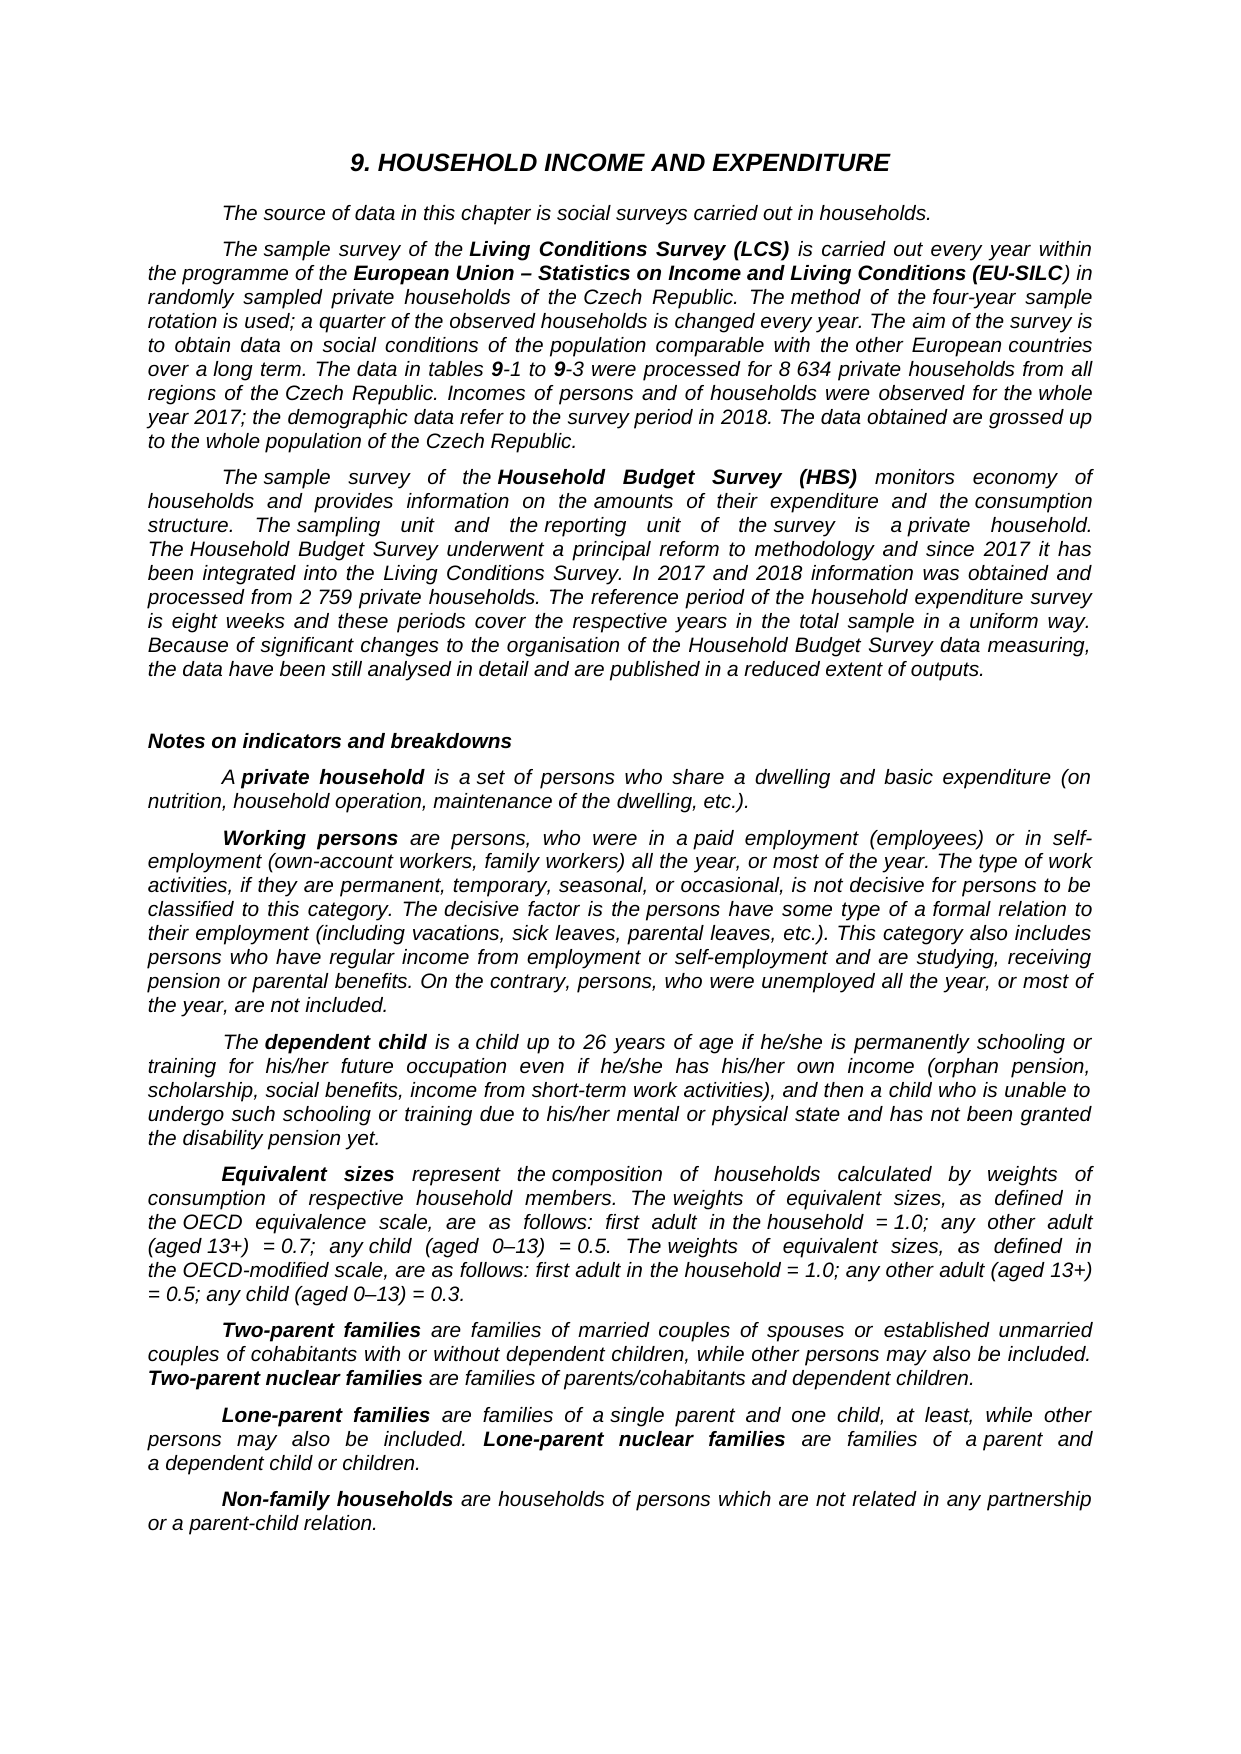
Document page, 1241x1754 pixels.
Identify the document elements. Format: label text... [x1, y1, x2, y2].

text Two-parent families are families of married couples of spouses or established unmarried couples of cohabitants with or without dependent children, while other persons may also be included. Two-parent nuclear families are families of parents/cohabitants and dependent children. [148, 1318, 1092, 1390]
text The source of data in this chapter is social surveys carried out in households. [148, 200, 1092, 224]
text The sample survey of the Living Conditions Survey (LCS) is carried out every year within the programme of the European Union – Statistics on Income and Living Conditions (EU-SILC) in randomly sampled private households of the Czech Republic. The method of the four-year sample rotation is used; a quarter of the observed households is changed every year. The aim of the survey is to obtain data on social conditions of the population comparable with the other European countries over a long term. The data in tables 9-1 to 9-3 were processed for 8 634 private households from all regions of the Czech Republic. Incomes of persons and of households were observed for the whole year 2017; the demographic data refer to the survey period in 2018. The data obtained are grossed up to the whole population of the Czech Republic. [148, 237, 1092, 452]
text Lone-parent families are families of a single parent and one child, at least, while other persons may also be included. Lone-parent nuclear families are families of a parent and a dependent child or children. [148, 1402, 1092, 1474]
text A private household is a set of persons who share a dwelling and basic expenditure (on nutrition, household operation, maintenance of the dwelling, etc.). [148, 765, 1092, 813]
text The dependent child is a child up to 26 years of age if he/she is permanently schooling or training for his/her future occupation even if he/she has his/her own income (orphan pension, scholarship, social benefits, income from short-term work activities), and then a child who is unable to undergo such schooling or training due to his/her mental or physical state and has not been granted the disability pension yet. [148, 1029, 1092, 1149]
text Working persons are persons, who were in a paid employment (employees) or in self-employment (own-account workers, family workers) all the year, or most of the year. The type of work activities, if they are permanent, temporary, seasonal, or occasional, is not decisive for persons to be classified to this category. The decisive factor is the persons have some type of a formal relation to their employment (including vacations, sick leaves, parental leaves, etc.). This category also includes persons who have regular income from employment or self-employment and are studying, receiving pension or parental benefits. On the contrary, persons, who were unemployed all the year, or most of the year, are not included. [148, 825, 1092, 1017]
text Notes on indicators and breakdowns [148, 728, 1092, 752]
text The sample survey of the Household Budget Survey (HBS) monitors economy of households and provides information on the amounts of their expenditure and the consumption structure. The sampling unit and the reporting unit of the survey is a private household. The Household Budget Survey underwent a principal reform to methodology and since 2017 it has been integrated into the Living Conditions Survey. In 2017 and 2018 information was obtained and processed from 2 759 private households. The reference period of the household expenditure survey is eight weeks and these periods cover the respective years in the total sample in a uniform way. Because of significant changes to the organisation of the Household Budget Survey data measuring, the data have been still analysed in detail and are published in a reduced extent of outputs. [148, 465, 1092, 681]
text 9. HOUSEHOLD INCOME AND EXPENDITURE [148, 148, 1092, 176]
text Non-family households are households of persons which are not related in any partnership or a parent-child relation. [148, 1487, 1092, 1535]
text Equivalent sizes represent the composition of households calculated by weights of consumption of respective household members. The weights of equivalent sizes, as defined in the OECD equivalence scale, are as follows: first adult in the household = 1.0; any other adult (aged 13+) = 0.7; any child (aged 0–13) = 0.5. The weights of equivalent sizes, as defined in the OECD-modified scale, are as follows: first adult in the household = 1.0; any other adult (aged 13+) = 0.5; any child (aged 0–13) = 0.3. [148, 1162, 1092, 1306]
